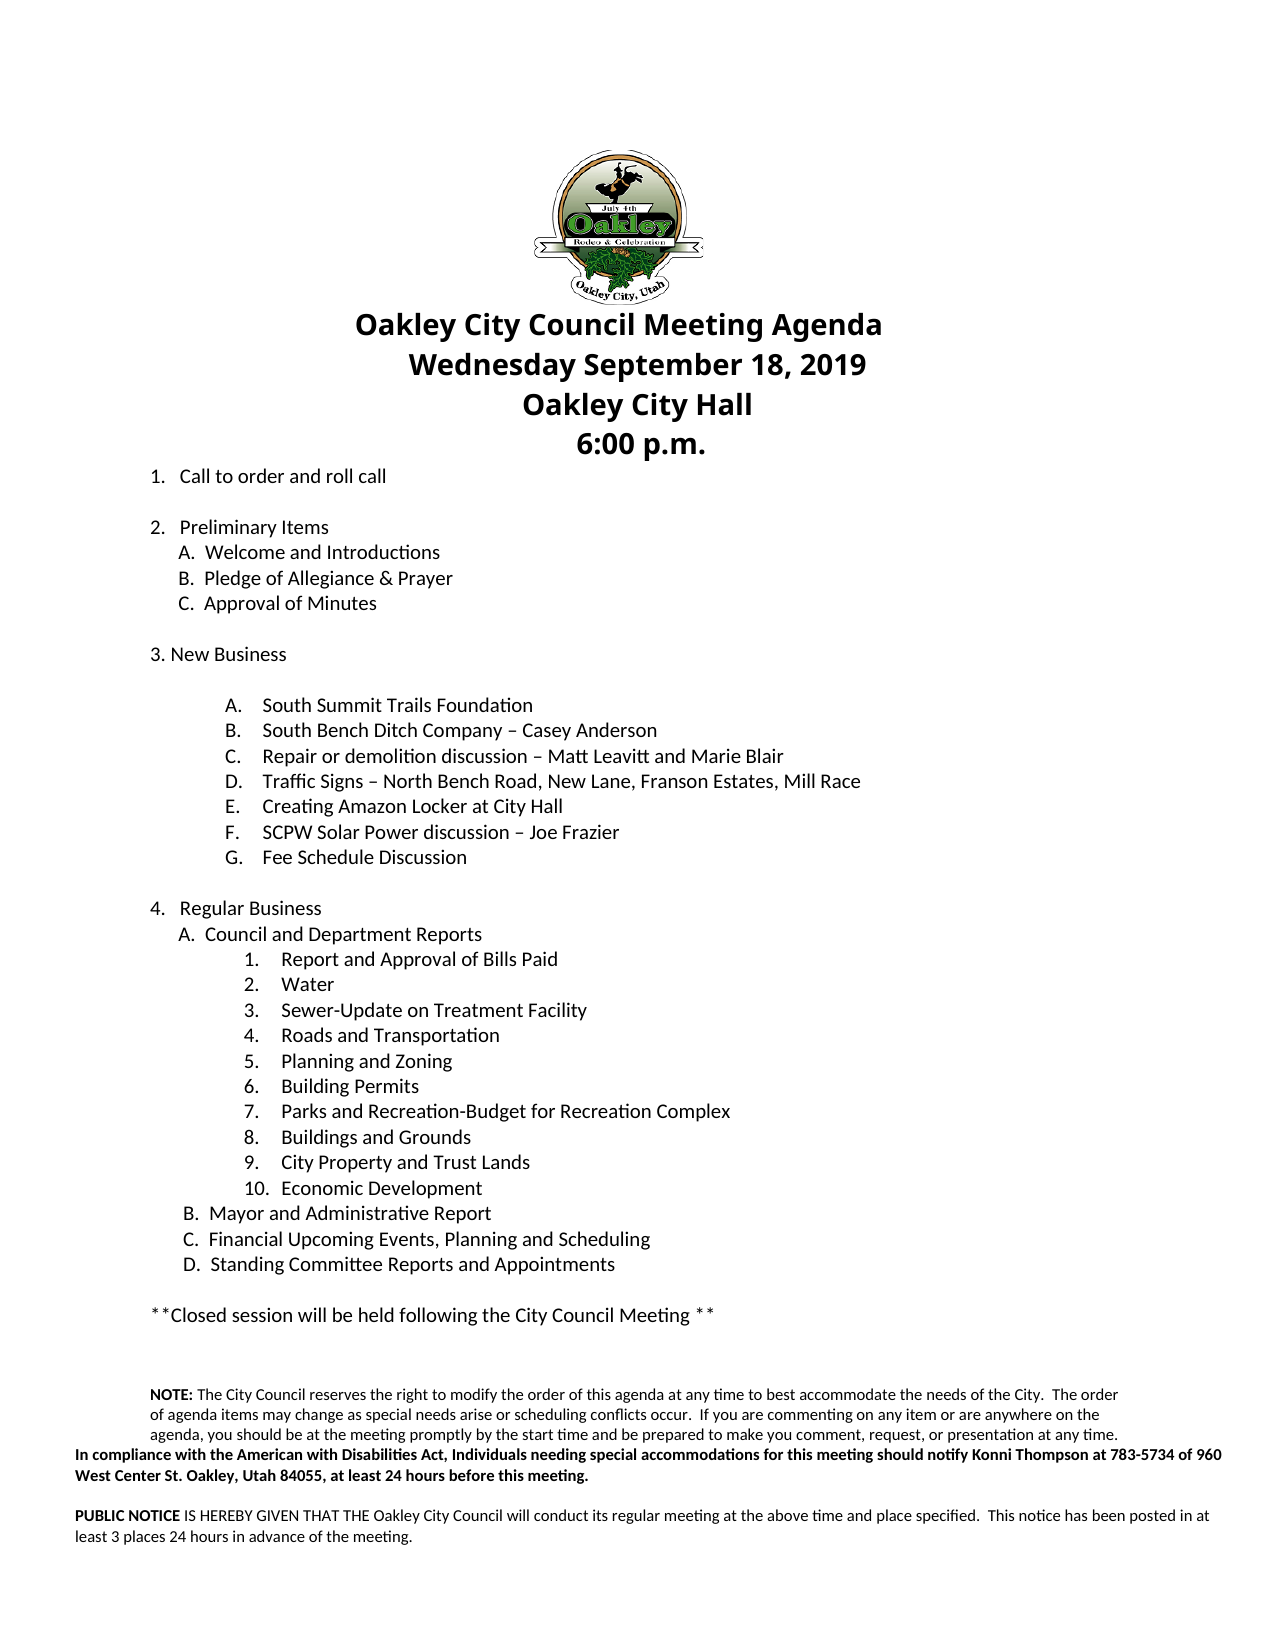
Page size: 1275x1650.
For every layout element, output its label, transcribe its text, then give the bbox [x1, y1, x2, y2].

text A. Welcome and Introductions [150, 539, 1125, 565]
list City Property and Trust Lands [244, 1149, 1125, 1175]
list Building Permits [244, 1073, 1125, 1099]
text Oakley City Council Meeting Agenda [112, 304, 1125, 344]
list Creating Amazon Locker at City Hall [225, 794, 1125, 819]
text B. Pledge of Allegiance & Prayer [150, 565, 1125, 590]
text B. Mayor and Administrative Report [150, 1200, 1125, 1226]
list Traffic Signs – North Bench Road, New Lane, Franson Estates, Mill Race [225, 768, 1125, 794]
list Economic Development [244, 1175, 1125, 1200]
list Sewer-Update on Treatment Facility [244, 997, 1125, 1022]
text Oakley City Hall [150, 384, 1125, 423]
text 2. Preliminary Items [150, 514, 1125, 539]
list Water [244, 972, 1125, 997]
text D. Standing Committee Reports and Appointments [150, 1251, 1125, 1277]
list South Bench Ditch Company – Casey Anderson [225, 717, 1125, 743]
text C. Financial Upcoming Events, Planning and Scheduling [150, 1226, 1125, 1251]
list Buildings and Grounds [244, 1124, 1125, 1149]
text 3. New Business [150, 641, 1125, 667]
list Fee Schedule Discussion [225, 844, 1125, 870]
text A. Council and Department Reports [150, 921, 1125, 946]
list Report and Approval of Bills Paid [244, 946, 1125, 972]
text Wednesday September 18, 2019 [150, 344, 1125, 384]
list Planning and Zoning [244, 1048, 1125, 1073]
list Roads and Transportation [244, 1022, 1125, 1048]
text C. Approval of Minutes [150, 590, 1125, 616]
text 4. Regular Business [150, 895, 1125, 921]
list SCPW Solar Power discussion – Joe Frazier [225, 819, 1125, 844]
text 6:00 p.m. [150, 423, 1125, 463]
text **Closed session will be held following the City Council Meeting ** [150, 1302, 1125, 1327]
list Parks and Recreation-Budget for Recreation Complex [244, 1099, 1125, 1124]
text 1. Call to order and roll call [150, 463, 1125, 489]
list South Summit Trails Foundation [225, 692, 1125, 717]
picture [534, 150, 704, 305]
list Repair or demolition discussion – Matt Leavitt and Marie Blair [225, 743, 1125, 768]
